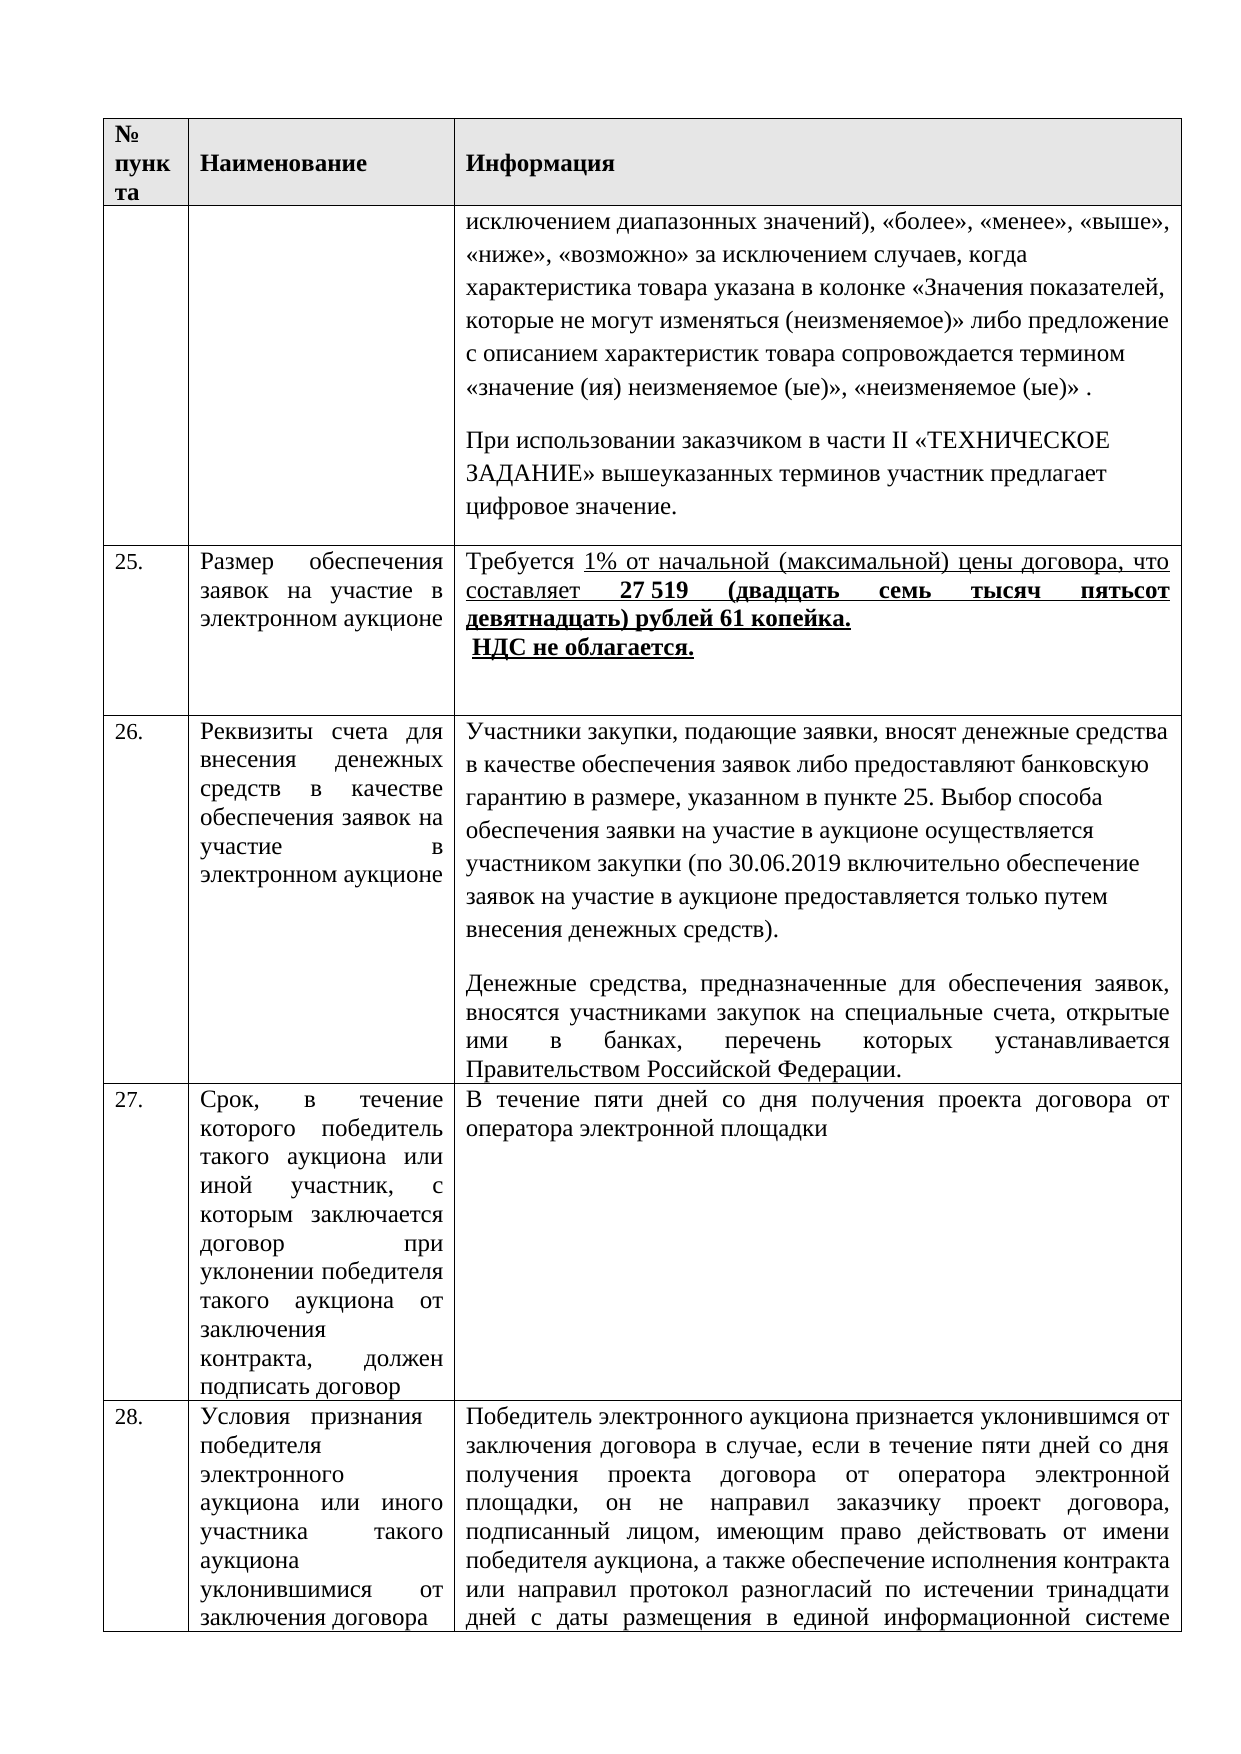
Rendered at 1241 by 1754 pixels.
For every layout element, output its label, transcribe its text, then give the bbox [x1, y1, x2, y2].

table_header № пункта [104, 119, 188, 205]
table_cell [455, 206, 1181, 545]
table_cell Срок, в течение которого победитель такого аукциона или иной участник, с которым заключается договор при уклонении победителя такого аукциона от заключения контракта, должен подписать договор [189, 1084, 454, 1400]
table_cell [104, 206, 188, 545]
table_cell В течение пяти дней со дня получения проекта договора от оператора электронной площадки [455, 1084, 1181, 1400]
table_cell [189, 1401, 454, 1631]
table_header Наименование [189, 119, 454, 205]
table_cell [104, 1084, 188, 1400]
table_cell Реквизиты счета для внесения денежных средств в качестве обеспечения заявок на участие в электронном аукционе [189, 716, 454, 1083]
table_cell [104, 546, 188, 715]
table_cell [104, 1401, 188, 1631]
table_cell Размер обеспечения заявок на участие в электронном аукционе [189, 546, 454, 715]
table_cell [104, 716, 188, 1083]
table_header Информация [455, 119, 1181, 205]
table_cell Участники закупки, подающие заявки, вносят денежные средства в качестве обеспечения заявок либо предоставляют банковскую гарантию в размере, указанном в пункте 25. Выбор способа обеспечения заявки на участие в аукционе осуществляется участником закупки (по 30.06.2019 включительно обеспечение заявок на участие в аукционе предоставляется только путем внесения денежных средств). Денежные средства, предназначенные для обеспечения заявок, вносятся участниками закупок на специальные счета, открытые ими в банках, перечень которых устанавливается Правительством Российской Федерации. [455, 716, 1181, 1083]
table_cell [189, 206, 454, 545]
table_cell Требуется 1% от начальной (максимальной) цены договора, что составляет 27 519 (двадцать семь тысяч пятьсот девятнадцать) рублей 61 копейка. НДС не облагается. [455, 546, 1181, 715]
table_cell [455, 1401, 1181, 1631]
